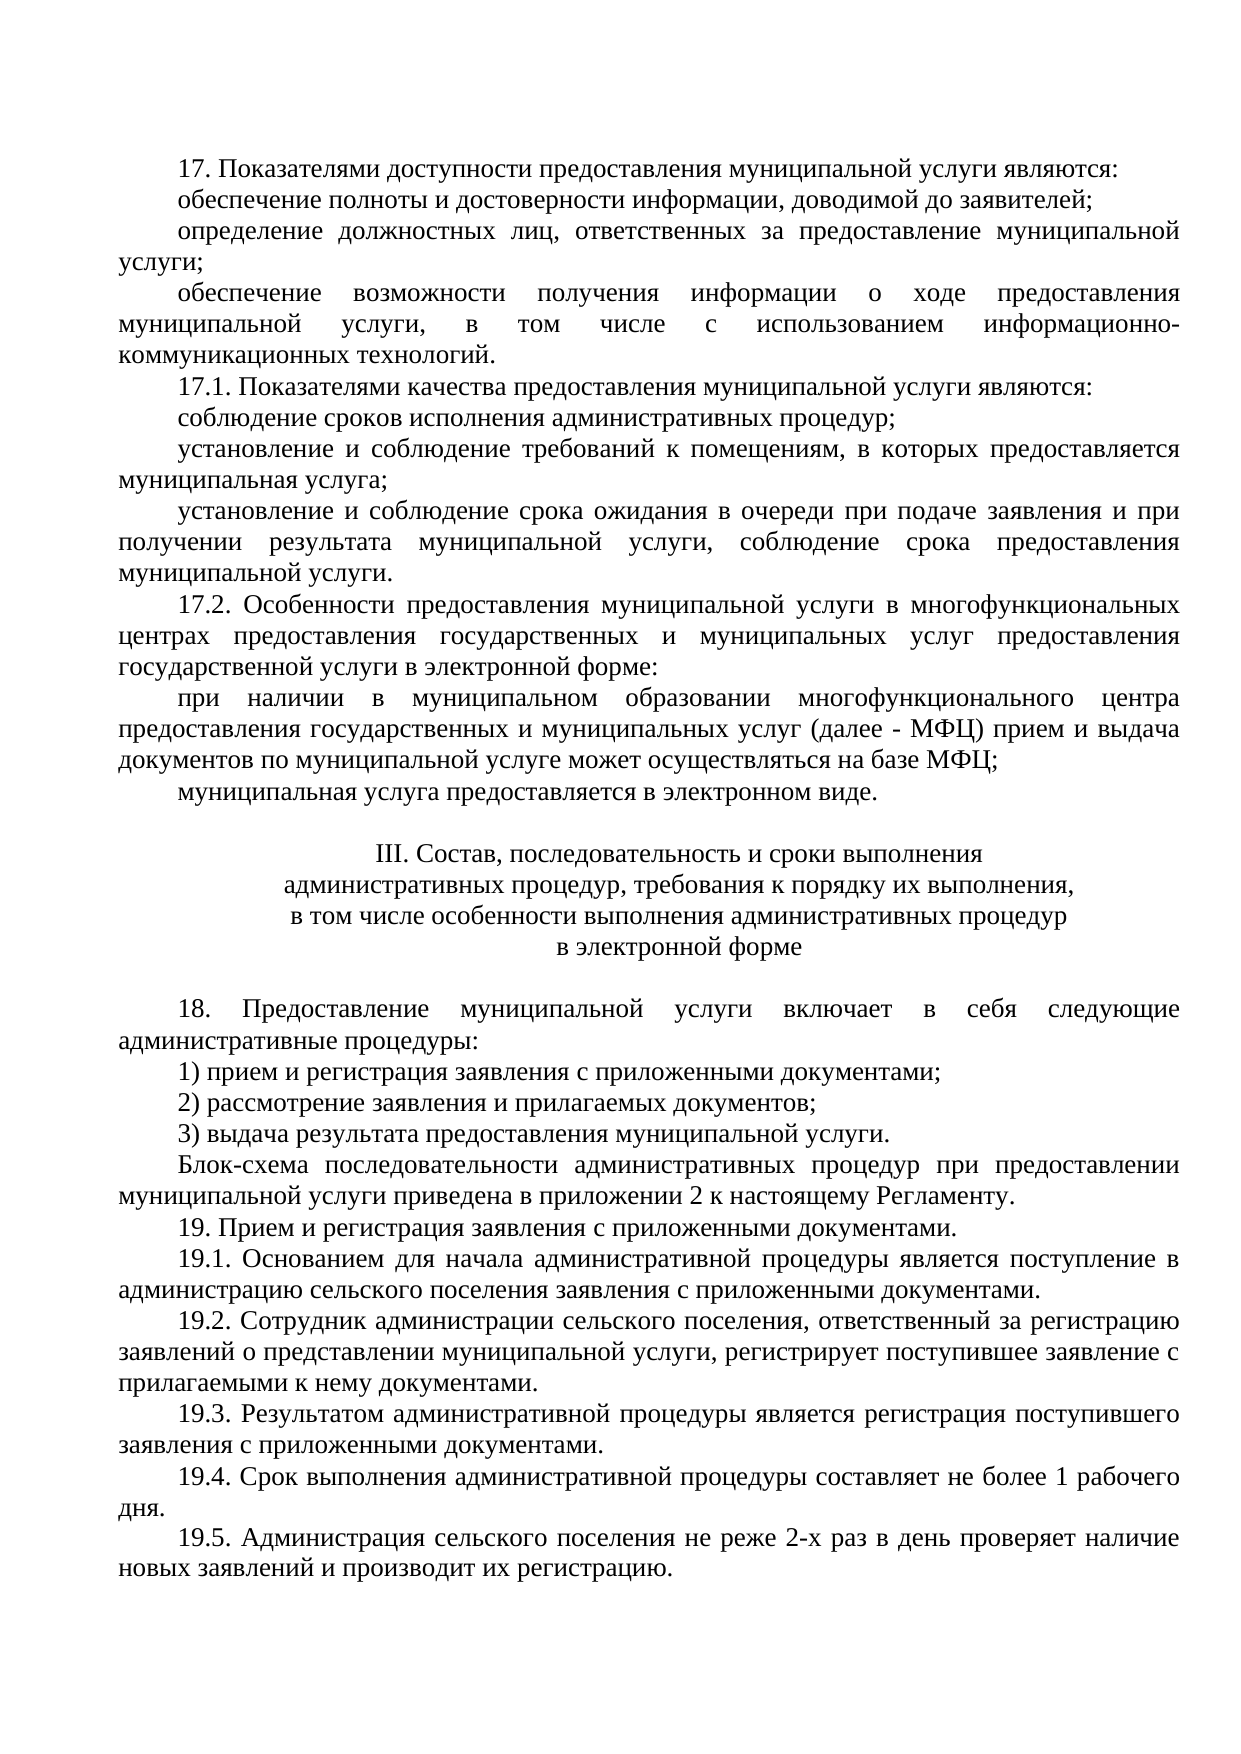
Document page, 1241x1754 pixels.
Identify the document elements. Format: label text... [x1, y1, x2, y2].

text муниципальная услуга предоставляется в электронном виде. [118, 774, 1181, 806]
text обеспечение полноты и достоверности информации, доводимой до заявителей; [118, 183, 1181, 214]
text 19.4. Срок выполнения административной процедуры составляет не более 1 рабочего дня. [118, 1460, 1181, 1522]
text Блок-схема последовательности административных процедур при предоставлении муниципальной услуги приведена в приложении 2 к настоящему Регламенту. [118, 1148, 1181, 1211]
text III. Состав, последовательность и сроки выполнения [118, 837, 1181, 868]
text административных процедур, требования к порядку их выполнения, [118, 868, 1181, 899]
text установление и соблюдение срока ожидания в очереди при подаче заявления и при получении результата муниципальной услуги, соблюдение срока предоставления муниципальной услуги. [118, 494, 1181, 588]
text 19.3. Результатом административной процедуры является регистрация поступившего заявления с приложенными документами. [118, 1397, 1181, 1460]
text при наличии в муниципальном образовании многофункционального центра предоставления государственных и муниципальных услуг (далее - МФЦ) прием и выдача документов по муниципальной услуге может осуществляться на базе МФЦ; [118, 681, 1181, 774]
text 17.2. Особенности предоставления муниципальной услуги в многофункциональных центрах предоставления государственных и муниципальных услуг предоставления государственной услуги в электронной форме: [118, 588, 1181, 681]
text установление и соблюдение требований к помещениям, в которых предоставляется муниципальная услуга; [118, 432, 1181, 494]
text 17. Показателями доступности предоставления муниципальной услуги являются: [118, 152, 1181, 183]
text 18. Предоставление муниципальной услуги включает в себя следующие административные процедуры: [118, 993, 1181, 1055]
text в том числе особенности выполнения административных процедур [118, 899, 1181, 930]
text 2) рассмотрение заявления и прилагаемых документов; [118, 1086, 1181, 1117]
text обеспечение возможности получения информации о ходе предоставления муниципальной услуги, в том числе с использованием информационно-коммуникационных технологий. [118, 276, 1181, 370]
text 3) выдача результата предоставления муниципальной услуги. [118, 1117, 1181, 1148]
text в электронной форме [118, 930, 1181, 961]
text 1) прием и регистрация заявления с приложенными документами; [118, 1055, 1181, 1086]
text 17.1. Показателями качества предоставления муниципальной услуги являются: [118, 370, 1181, 401]
text 19.2. Сотрудник администрации сельского поселения, ответственный за регистрацию заявлений о представлении муниципальной услуги, регистрирует поступившее заявление с прилагаемыми к нему документами. [118, 1304, 1181, 1397]
list 19. Прием и регистрация заявления с приложенными документами. [118, 1211, 1181, 1242]
text 19.1. Основанием для начала административной процедуры является поступление в администрацию сельского поселения заявления с приложенными документами. [118, 1242, 1181, 1304]
text соблюдение сроков исполнения административных процедур; [118, 401, 1181, 432]
text определение должностных лиц, ответственных за предоставление муниципальной услуги; [118, 214, 1181, 276]
text 19.5. Администрация сельского поселения не реже 2-х раз в день проверяет наличие новых заявлений и производит их регистрацию. [118, 1522, 1181, 1582]
